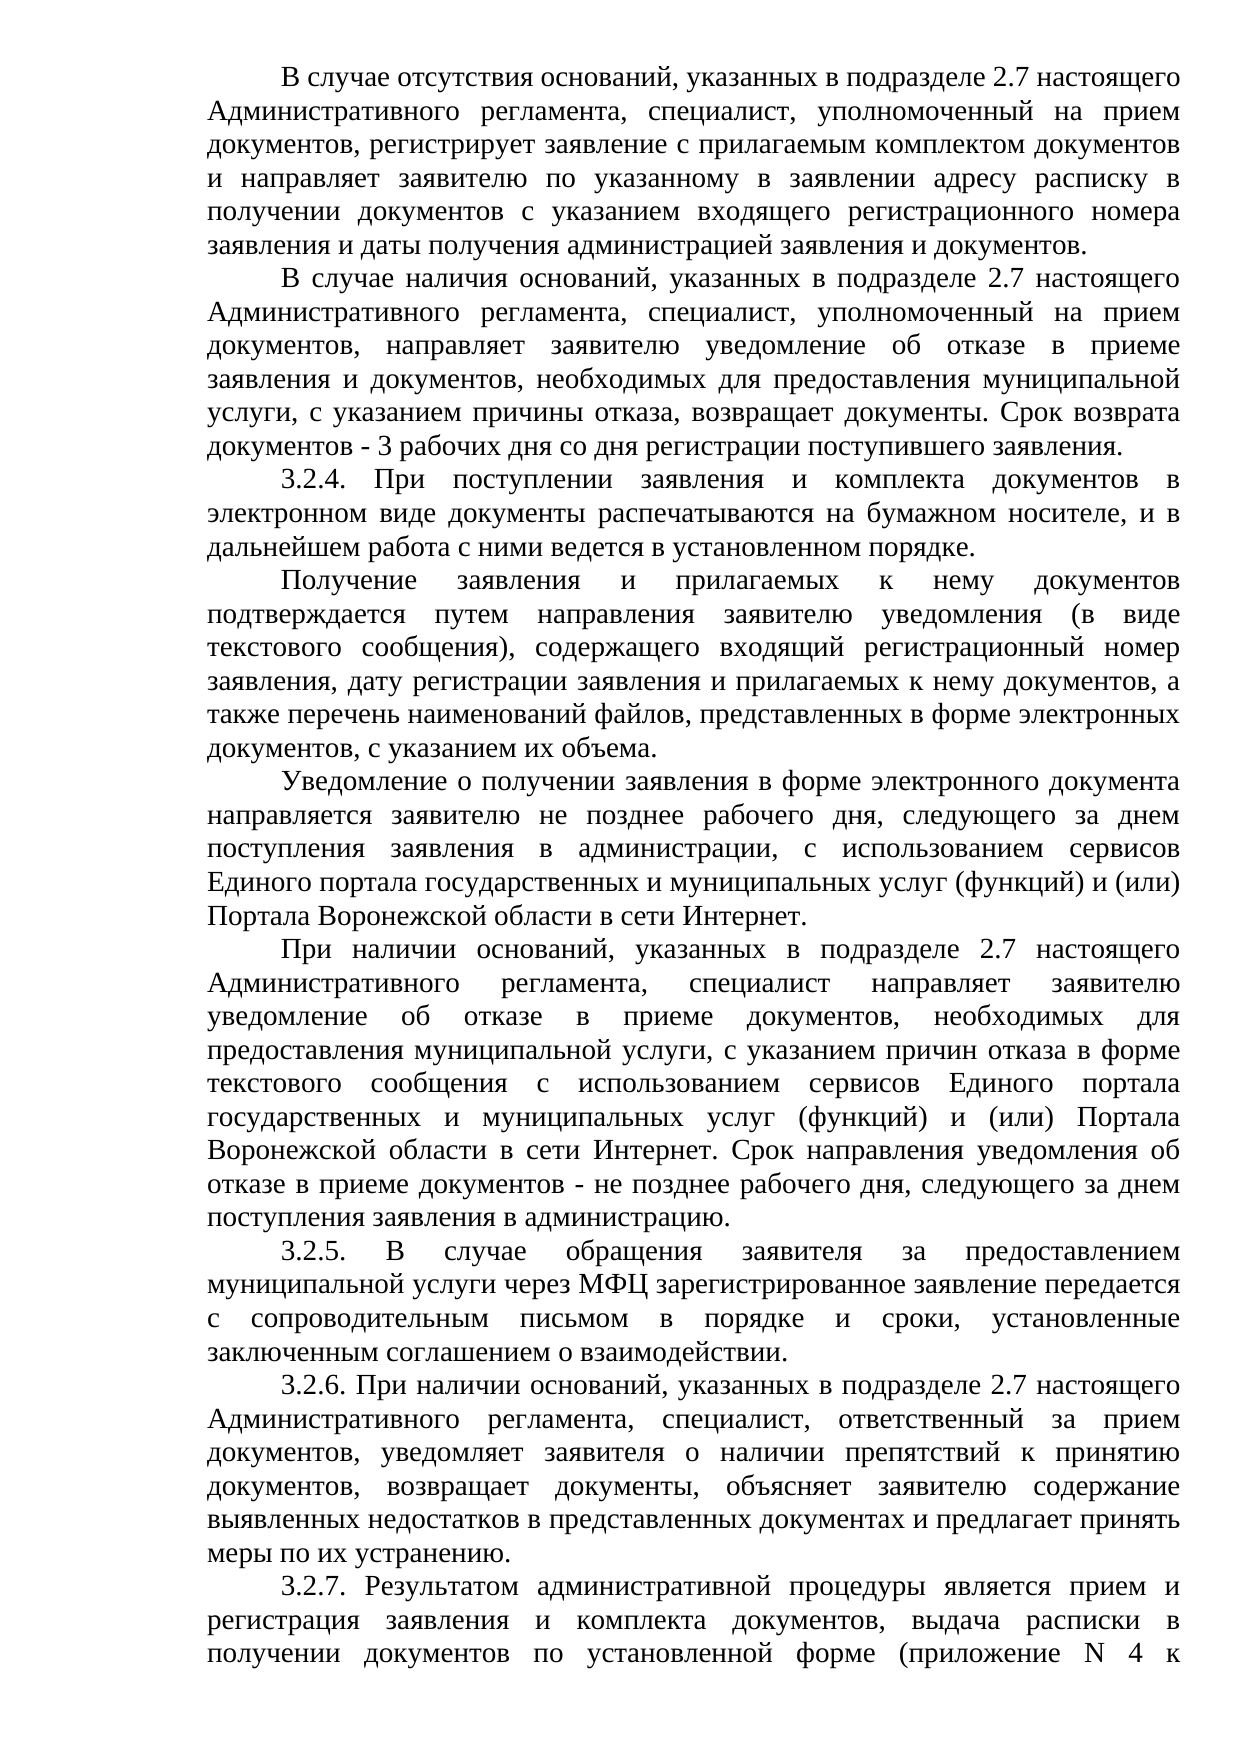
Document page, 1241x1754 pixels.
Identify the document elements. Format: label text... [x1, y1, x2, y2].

text 3.2.4. При поступлении заявления и комплекта документов в электронном виде документы распечатываются на бумажном носителе, и в дальнейшем работа с ними ведется в установленном порядке. [207, 462, 1181, 562]
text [207, 1568, 1181, 1669]
text В случае отсутствия оснований, указанных в подразделе 2.7 настоящего Административного регламента, специалист, уполномоченный на прием документов, регистрирует заявление с прилагаемым комплектом документов и направляет заявителю по указанному в заявлении адресу расписку в получении документов с указанием входящего регистрационного номера заявления и даты получения администрацией заявления и документов. [207, 59, 1181, 260]
text Получение заявления и прилагаемых к нему документов подтверждается путем направления заявителю уведомления (в виде текстового сообщения), содержащего входящий регистрационный номер заявления, дату регистрации заявления и прилагаемых к нему документов, а также перечень наименований файлов, представленных в форме электронных документов, с указанием их объема. [207, 562, 1181, 763]
text При наличии оснований, указанных в подразделе 2.7 настоящего Административного регламента, специалист направляет заявителю уведомление об отказе в приеме документов, необходимых для предоставления муниципальной услуги, с указанием причин отказа в форме текстового сообщения с использованием сервисов Единого портала государственных и муниципальных услуг (функций) и (или) Портала Воронежской области в сети Интернет. Срок направления уведомления об отказе в приеме документов - не позднее рабочего дня, следующего за днем поступления заявления в администрацию. [207, 931, 1181, 1233]
text 3.2.5. В случае обращения заявителя за предоставлением муниципальной услуги через МФЦ зарегистрированное заявление передается с сопроводительным письмом в порядке и сроки, установленные заключенным соглашением о взаимодействии. [207, 1233, 1181, 1367]
text 3.2.6. При наличии оснований, указанных в подразделе 2.7 настоящего Административного регламента, специалист, ответственный за прием документов, уведомляет заявителя о наличии препятствий к принятию документов, возвращает документы, объясняет заявителю содержание выявленных недостатков в представленных документах и предлагает принять меры по их устранению. [207, 1367, 1181, 1568]
text В случае наличия оснований, указанных в подразделе 2.7 настоящего Административного регламента, специалист, уполномоченный на прием документов, направляет заявителю уведомление об отказе в приеме заявления и документов, необходимых для предоставления муниципальной услуги, с указанием причины отказа, возвращает документы. Срок возврата документов - 3 рабочих дня со дня регистрации поступившего заявления. [207, 260, 1181, 462]
text Уведомление о получении заявления в форме электронного документа направляется заявителю не позднее рабочего дня, следующего за днем поступления заявления в администрации, с использованием сервисов Единого портала государственных и муниципальных услуг (функций) и (или) Портала Воронежской области в сети Интернет. [207, 763, 1181, 931]
